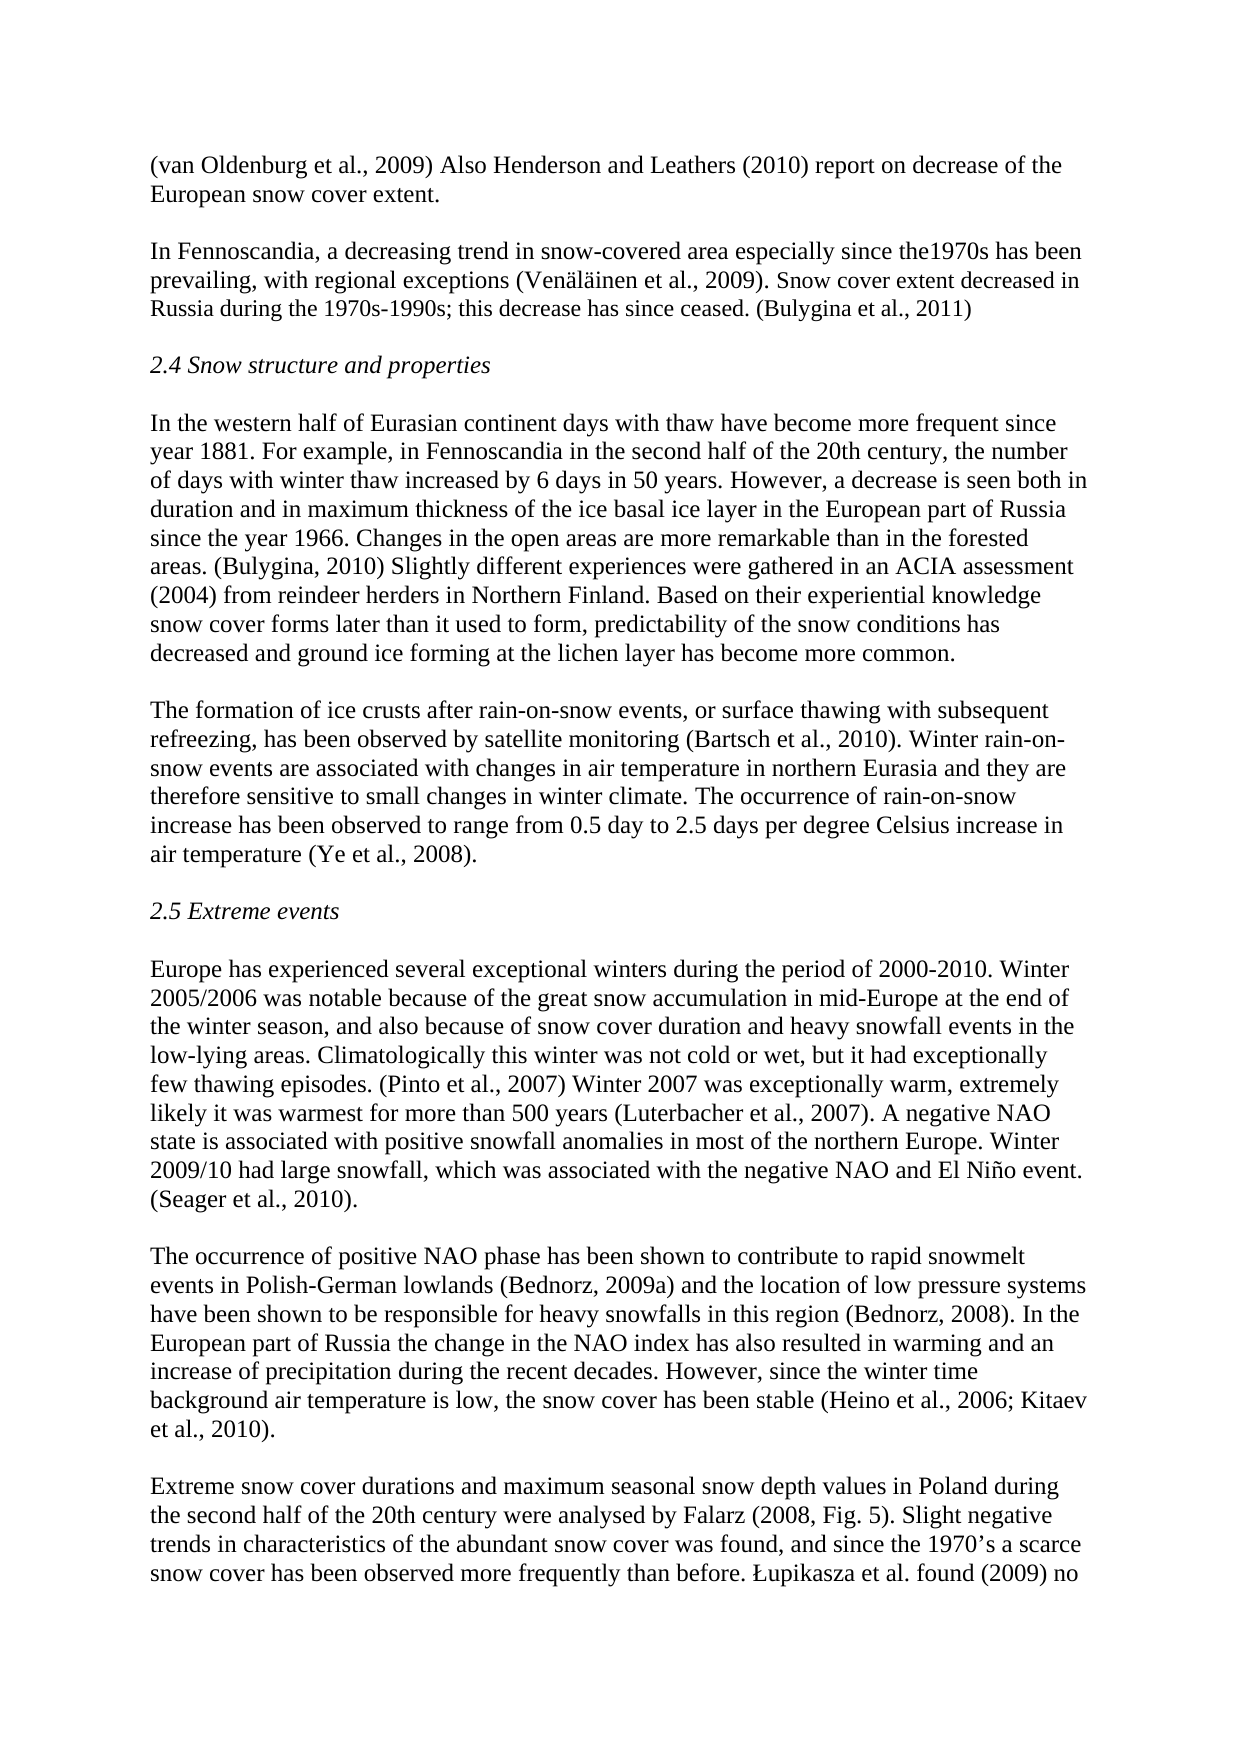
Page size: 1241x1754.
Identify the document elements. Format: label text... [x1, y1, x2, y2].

text Europe has experienced several exceptional winters during the period of 2000-2010. Winter 2005/2006 was notable because of the great snow accumulation in mid-Europe at the end of the winter season, and also because of snow cover duration and heavy snowfall events in the low-lying areas. Climatologically this winter was not cold or wet, but it had exceptionally few thawing episodes. (Pinto et al., 2007) Winter 2007 was exceptionally warm, extremely likely it was warmest for more than 500 years (Luterbacher et al., 2007). A negative NAO state is associated with positive snowfall anomalies in most of the northern Europe. Winter 2009/10 had large snowfall, which was associated with the negative NAO and El Niño event. (Seager et al., 2010). [150, 954, 1090, 1213]
text In Fennoscandia, a decreasing trend in snow-covered area especially since the1970s has been prevailing, with regional exceptions (Venäläinen et al., 2009). Snow cover extent decreased in Russia during the 1970s-1990s; this decrease has since ceased. (Bulygina et al., 2011) [150, 236, 1090, 321]
text In the western half of Eurasian continent days with thaw have become more frequent since year 1881. For example, in Fennoscandia in the second half of the 20th century, the number of days with winter thaw increased by 6 days in 50 years. However, a decrease is seen both in duration and in maximum thickness of the ice basal ice layer in the European part of Russia since the year 1966. Changes in the open areas are more remarkable than in the forested areas. (Bulygina, 2010) Slightly different experiences were gathered in an ACIA assessment (2004) from reindeer herders in Northern Finland. Based on their experiential knowledge snow cover forms later than it used to form, predictability of the snow conditions has decreased and ground ice forming at the lichen layer has become more common. [150, 408, 1090, 666]
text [150, 150, 1090, 207]
text 2.4 Snow structure and properties [150, 350, 1090, 379]
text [150, 1471, 1090, 1586]
text The formation of ice crusts after rain-on-snow events, or surface thawing with subsequent refreezing, has been observed by satellite monitoring (Bartsch et al., 2010). Winter rain-on-snow events are associated with changes in air temperature in northern Eurasia and they are therefore sensitive to small changes in winter climate. The occurrence of rain-on-snow increase has been observed to range from 0.5 day to 2.5 days per degree Celsius increase in air temperature (Ye et al., 2008). [150, 695, 1090, 868]
text 2.5 Extreme events [150, 896, 1090, 925]
text The occurrence of positive NAO phase has been shown to contribute to rapid snowmelt events in Polish-German lowlands (Bednorz, 2009a) and the location of low pressure systems have been shown to be responsible for heavy snowfalls in this region (Bednorz, 2008). In the European part of Russia the change in the NAO index has also resulted in warming and an increase of precipitation during the recent decades. However, since the winter time background air temperature is low, the snow cover has been stable (Heino et al., 2006; Kitaev et al., 2010). [150, 1241, 1090, 1443]
